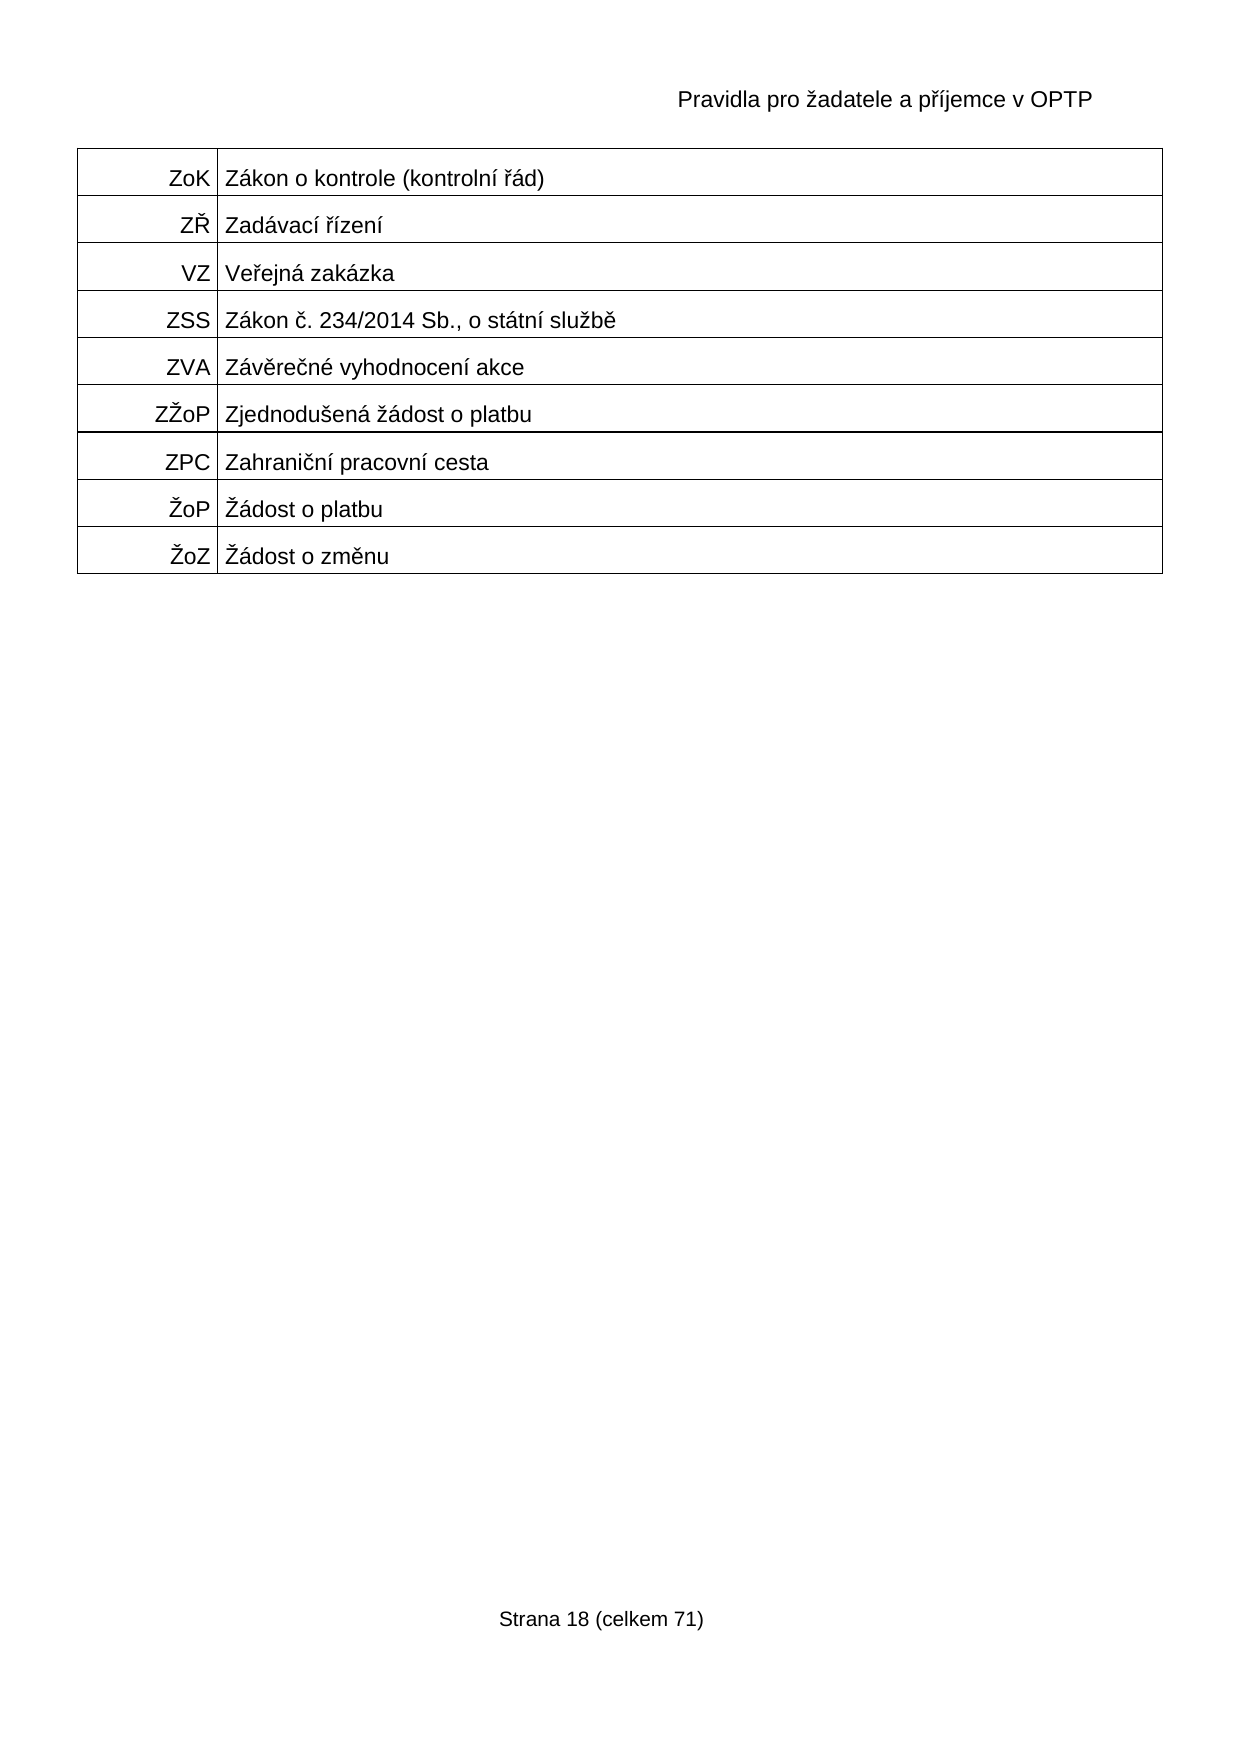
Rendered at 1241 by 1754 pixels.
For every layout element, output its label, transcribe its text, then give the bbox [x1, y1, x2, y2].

table_cell Zjednodušená žádost o platbu [218, 385, 1162, 431]
table_cell Zadávací řízení [218, 196, 1162, 242]
table_cell Zákon o kontrole (kontrolní řád) [218, 149, 1162, 195]
table_cell ZPC [78, 433, 217, 479]
table_cell ZSS [78, 291, 217, 337]
table_cell VZ [78, 243, 217, 289]
table_cell ŽoP [78, 480, 217, 526]
table_cell ZVA [78, 338, 217, 384]
table_cell ZoK [78, 149, 217, 195]
table_cell ZŽoP [78, 385, 217, 431]
table_cell Žádost o změnu [218, 527, 1162, 573]
table_cell Zákon č. 234/2014 Sb., o státní službě [218, 291, 1162, 337]
table_cell Zahraniční pracovní cesta [218, 433, 1162, 479]
table_cell Závěrečné vyhodnocení akce [218, 338, 1162, 384]
table_cell ŽoZ [78, 527, 217, 573]
table_cell ZŘ [78, 196, 217, 242]
table_cell Žádost o platbu [218, 480, 1162, 526]
table_cell Veřejná zakázka [218, 243, 1162, 289]
